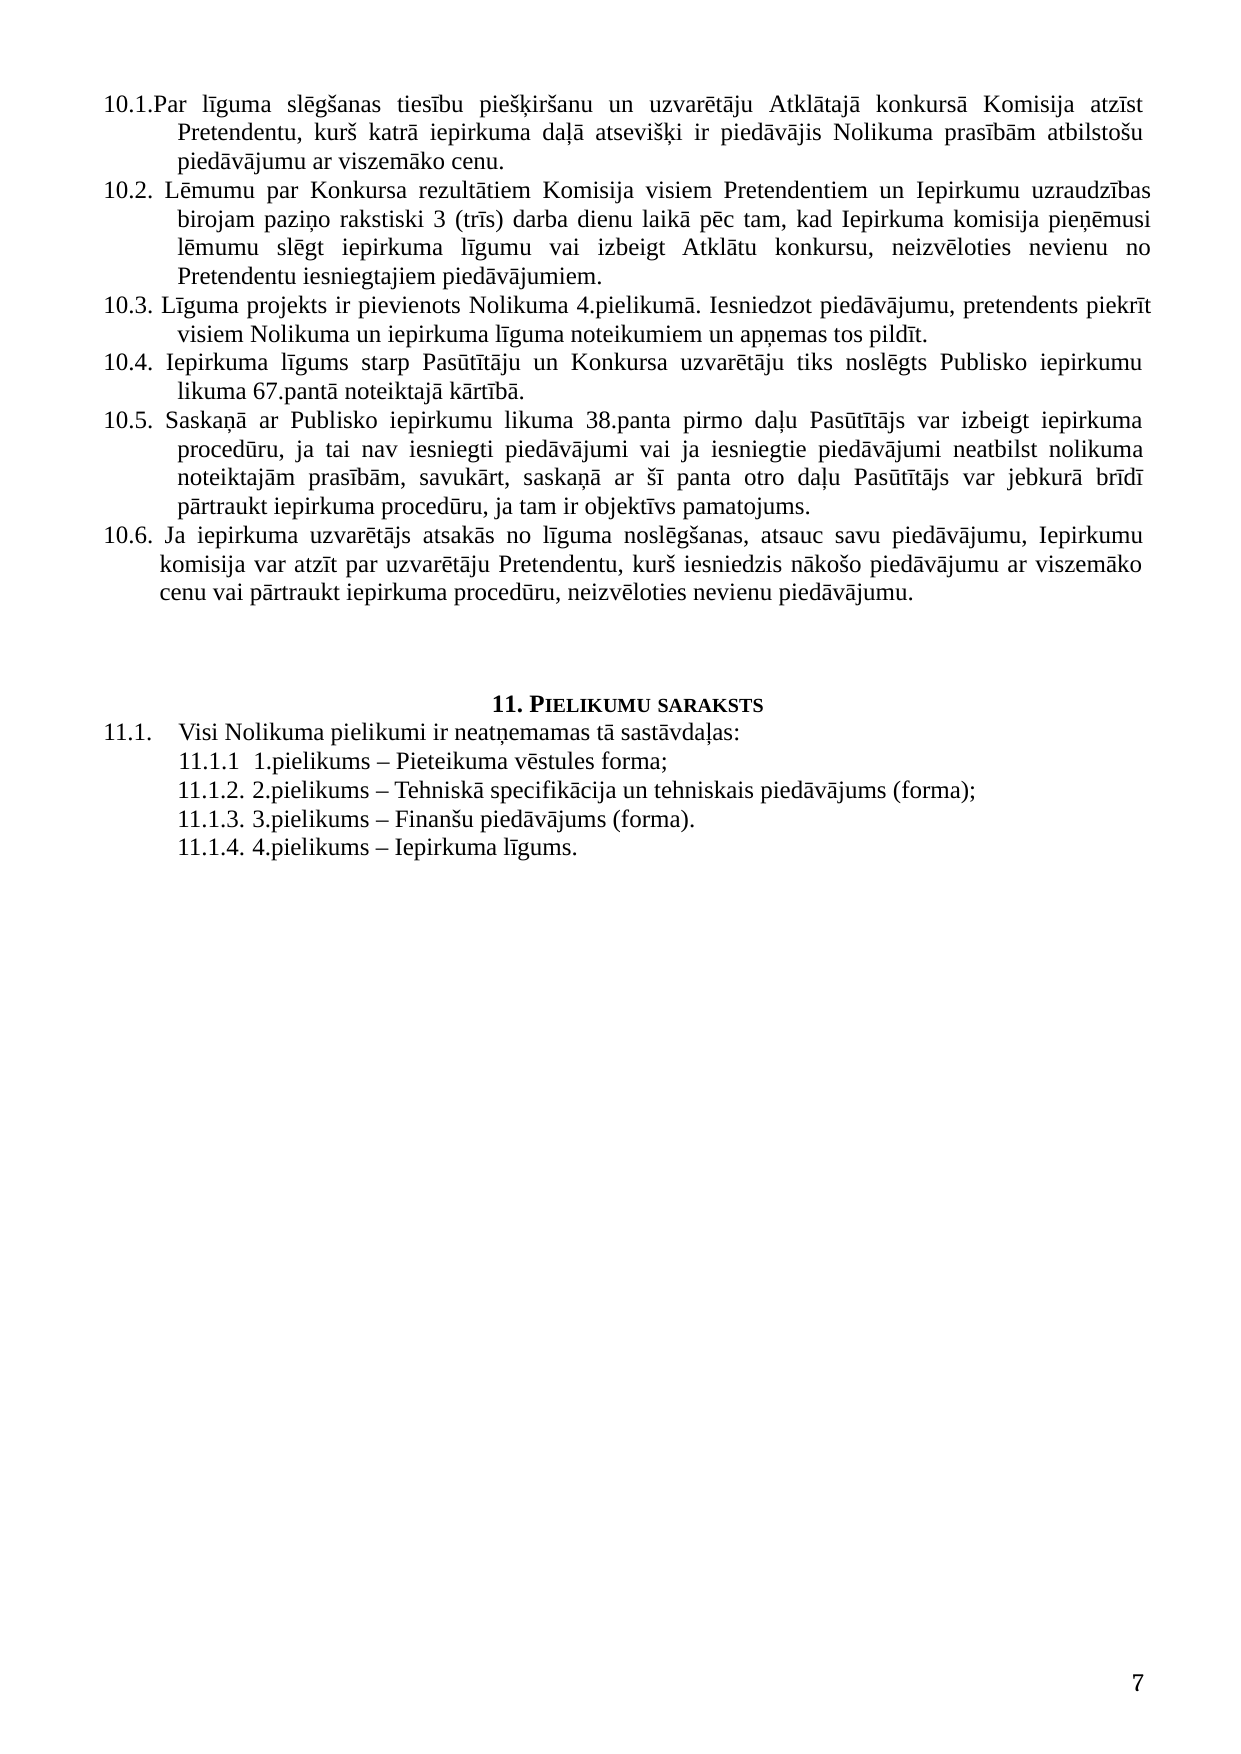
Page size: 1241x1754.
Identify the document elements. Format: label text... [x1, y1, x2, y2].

text 10.6. Ja iepirkuma uzvarētājs atsakās no līguma noslēgšanas, atsauc savu piedāvājumu, Iepirkumu komisija var atzīt par uzvarētāju Pretendentu, kurš iesniedzis nākošo piedāvājumu ar viszemāko cenu vai pārtraukt iepirkuma procedūru, neizvēloties nevienu piedāvājumu. [103, 520, 1144, 606]
list 2.pielikums – Tehniskā specifikācija un tehniskais piedāvājums (forma); [177, 775, 1144, 804]
list 10.1.Par līguma slēgšanas tiesību piešķiršanu un uzvarētāju Atklātajā konkursā Komisija atzīst Pretendentu, kurš katrā iepirkuma daļā atsevišķi ir piedāvājis Nolikuma prasībām atbilstošu piedāvājumu ar viszemāko cenu. [103, 89, 1144, 175]
list 1.pielikums – Pieteikuma vēstules forma; [178, 746, 1144, 775]
text 10.4. Iepirkuma līgums starp Pasūtītāju un Konkursa uzvarētāju tiks noslēgts Publisko iepirkumu likuma 67.pantā noteiktajā kārtībā. [103, 347, 1144, 405]
list 3.pielikums – Finanšu piedāvājums (forma). [177, 804, 1144, 832]
list Visi Nolikuma pielikumi ir neatņemamas tā sastāvdaļas: [103, 717, 1144, 746]
text 10.2. Lēmumu par Konkursa rezultātiem Komisija visiem Pretendentiem un Iepirkumu uzraudzības birojam paziņo rakstiski 3 (trīs) darba dienu laikā pēc tam, kad Iepirkuma komisija pieņēmusi lēmumu slēgt iepirkuma līgumu vai izbeigt Atklātu konkursu, neizvēloties nevienu no Pretendentu iesniegtajiem piedāvājumiem. [103, 175, 1152, 290]
list 4.pielikums – Iepirkuma līgums. [177, 832, 1144, 861]
text 10.5. Saskaņā ar Publisko iepirkumu likuma 38.panta pirmo daļu Pasūtītājs var izbeigt iepirkuma procedūru, ja tai nav iesniegti piedāvājumi vai ja iesniegtie piedāvājumi neatbilst nolikuma noteiktajām prasībām, savukārt, saskaņā ar šī panta otro daļu Pasūtītājs var jebkurā brīdī pārtraukt iepirkuma procedūru, ja tam ir objektīvs pamatojums. [103, 405, 1144, 520]
list Pielikumu saraksts [103, 689, 1152, 717]
text 10.3. Līguma projekts ir pievienots Nolikuma 4.pielikumā. Iesniedzot piedāvājumu, pretendents piekrīt visiem Nolikuma un iepirkuma līguma noteikumiem un apņemas tos pildīt. [103, 290, 1152, 347]
